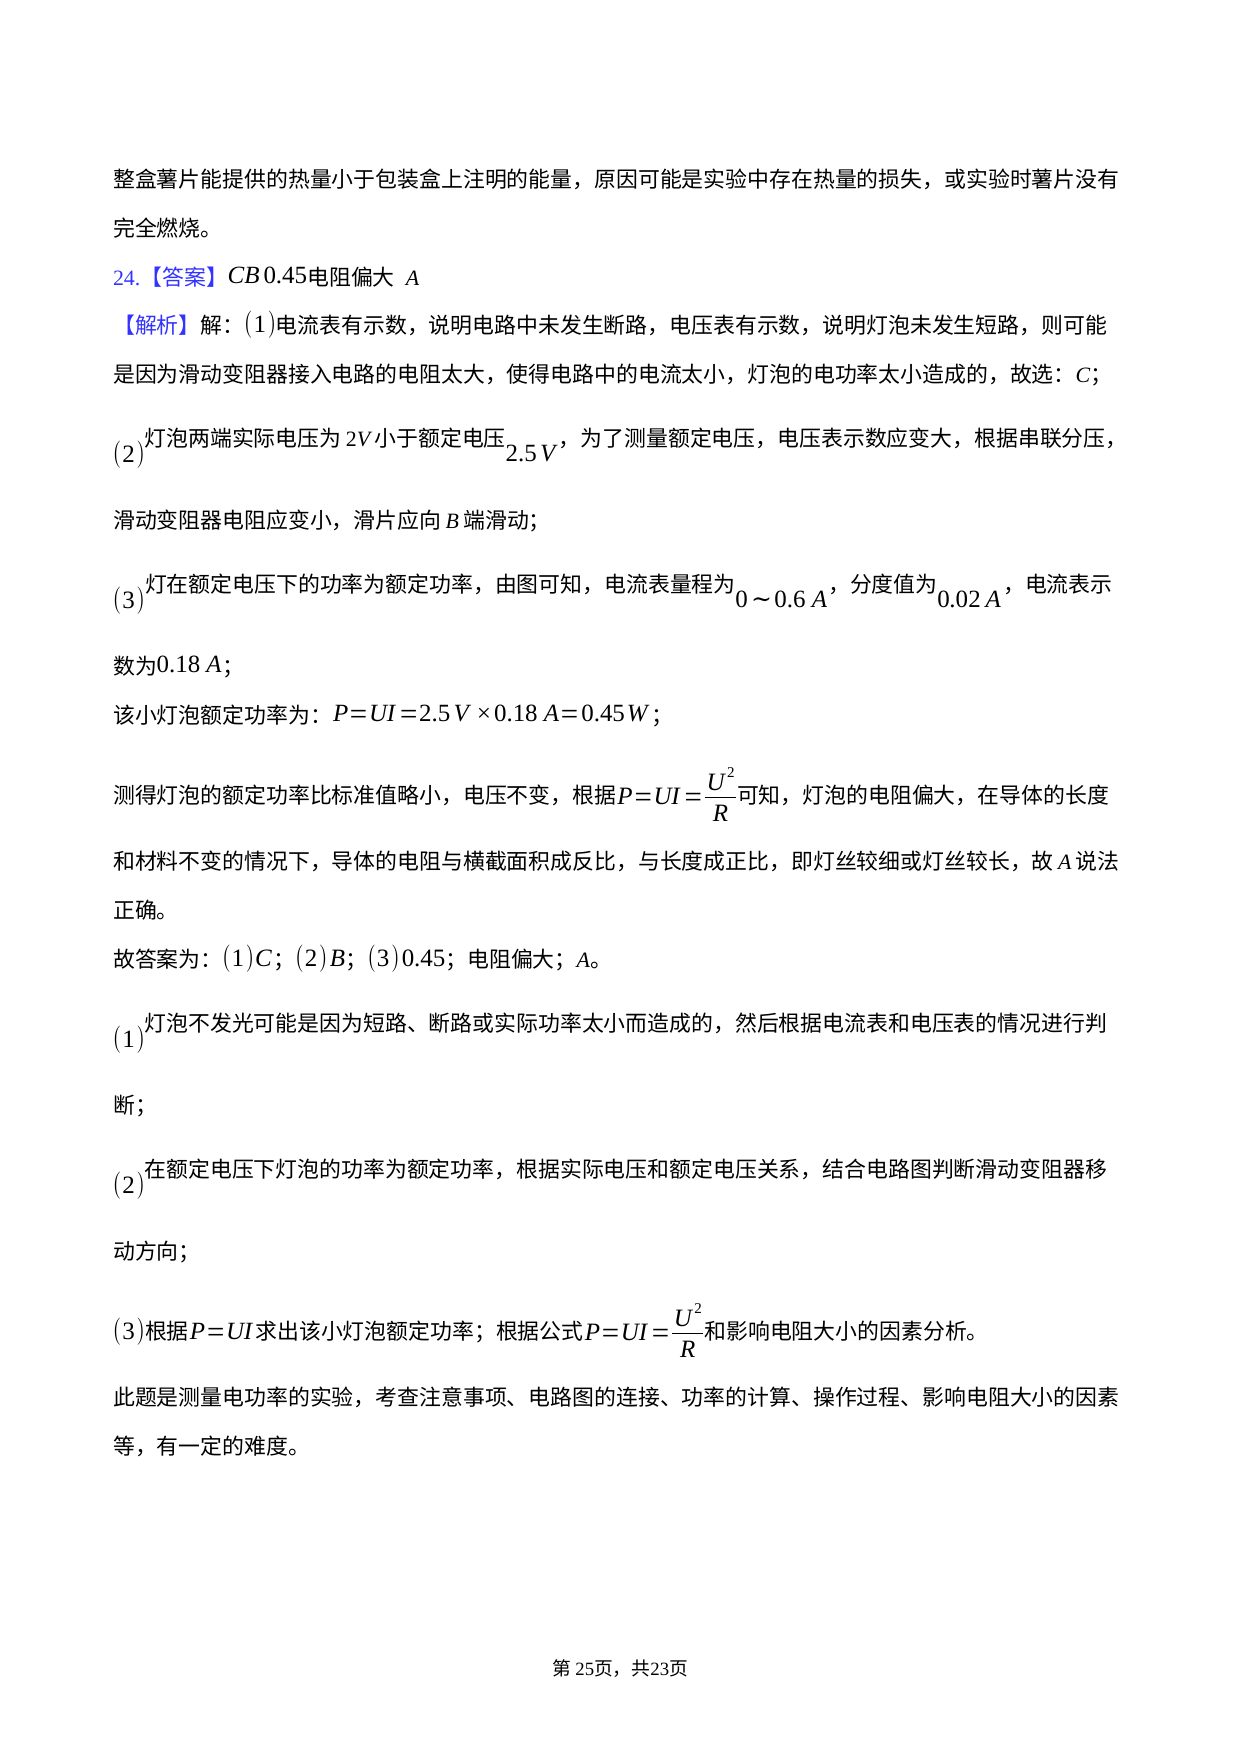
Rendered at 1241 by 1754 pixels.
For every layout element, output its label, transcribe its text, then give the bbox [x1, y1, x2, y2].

text 24.【答案】电阻偏大 A [113, 259, 1127, 292]
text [113, 162, 1127, 243]
text 【解析】解：电流表有示数，说明电路中未发生断路，电压表有示数，说明灯泡未发生短路，则可能是因为滑动变阻器接入电路的电阻太大，使得电路中的电流太小，灯泡的电功率太小造成的，故选：C； 灯泡两端实际电压为2V小于额定电压，为了测量额定电压，电压表示数应变大，根据串联分压，滑动变阻器电阻应变小，滑片应向B端滑动； 灯在额定电压下的功率为额定功率，由图可知，电流表量程为，分度值为，电流表示数为； 该小灯泡额定功率为：； 测得灯泡的额定功率比标准值略小，电压不变，根据可知，灯泡的电阻偏大，在导体的长度和材料不变的情况下，导体的电阻与横截面积成反比，与长度成正比，即灯丝较细或灯丝较长，故A说法正确。 故答案为：；；；电阻偏大；A。 灯泡不发光可能是因为短路、断路或实际功率太小而造成的，然后根据电流表和电压表的情况进行判断； 在额定电压下灯泡的功率为额定功率，根据实际电压和额定电压关系，结合电路图判断滑动变阻器移动方向； 根据求出该小灯泡额定功率；根据公式和影响电阻大小的因素分析。 此题是测量电功率的实验，考查注意事项、电路图的连接、功率的计算、操作过程、影响电阻大小的因素等，有一定的难度。 [113, 307, 1127, 1461]
